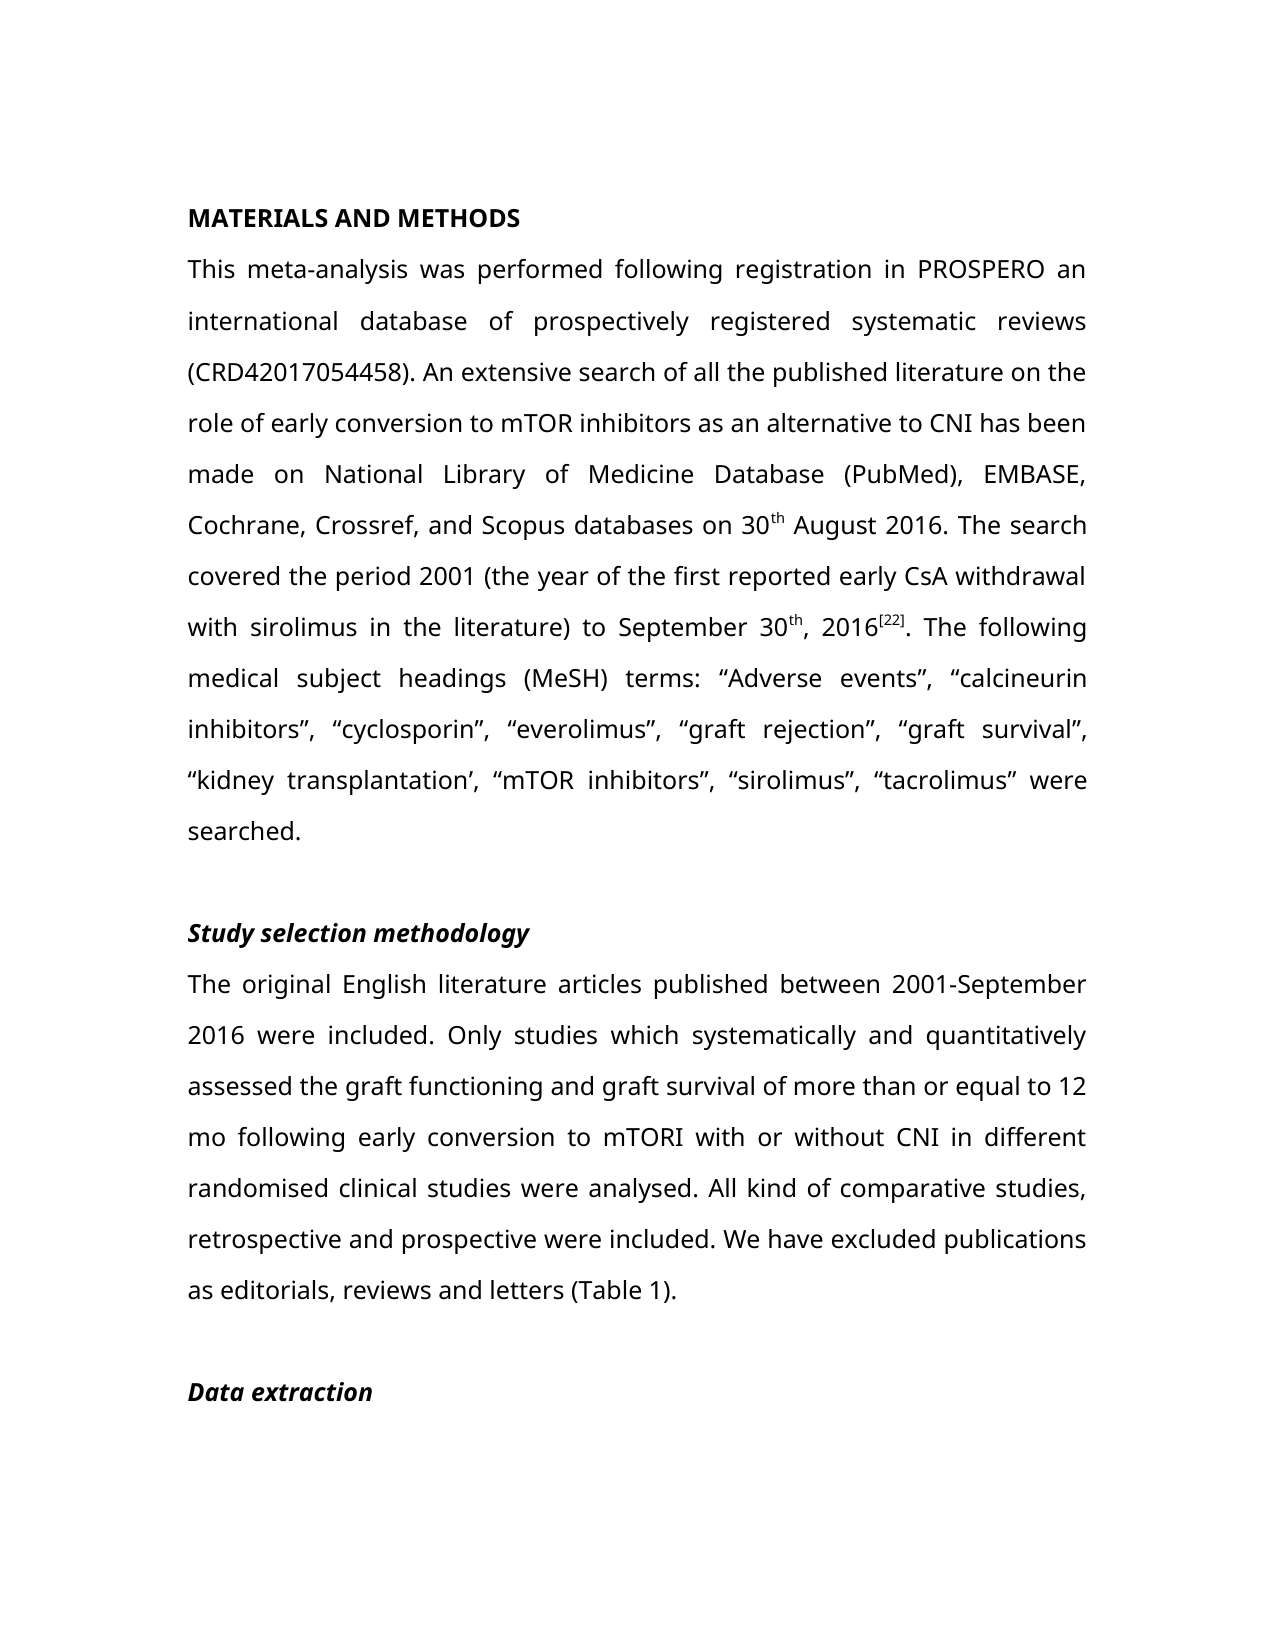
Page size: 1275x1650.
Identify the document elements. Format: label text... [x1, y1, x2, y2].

text This meta-analysis was performed following registration in PROSPERO an international database of prospectively registered systematic reviews (CRD42017054458). An extensive search of all the published literature on the role of early conversion to mTOR inhibitors as an alternative to CNI has been made on National Library of Medicine Database (PubMed), EMBASE, Cochrane, Crossref, and Scopus databases on 30th August 2016. The search covered the period 2001 (the year of the first reported early CsA withdrawal with sirolimus in the literature) to September 30th, 2016[22]. The following medical subject headings (MeSH) terms: “Adverse events”, “calcineurin inhibitors”, “cyclosporin”, “everolimus”, “graft rejection”, “graft survival”, “kidney transplantation’, “mTOR inhibitors”, “sirolimus”, “tacrolimus” were searched. [187, 252, 1087, 848]
text Data extraction [187, 1375, 1087, 1409]
text Study selection methodology [187, 916, 1087, 950]
text MATERIALS AND METHODS [187, 201, 1087, 235]
text The original English literature articles published between 2001-September 2016 were included. Only studies which systematically and quantitatively assessed the graft functioning and graft survival of more than or equal to 12 mo following early conversion to mTORI with or without CNI in different randomised clinical studies were analysed. All kind of comparative studies, retrospective and prospective were included. We have excluded publications as editorials, reviews and letters (Table 1). [187, 967, 1087, 1307]
